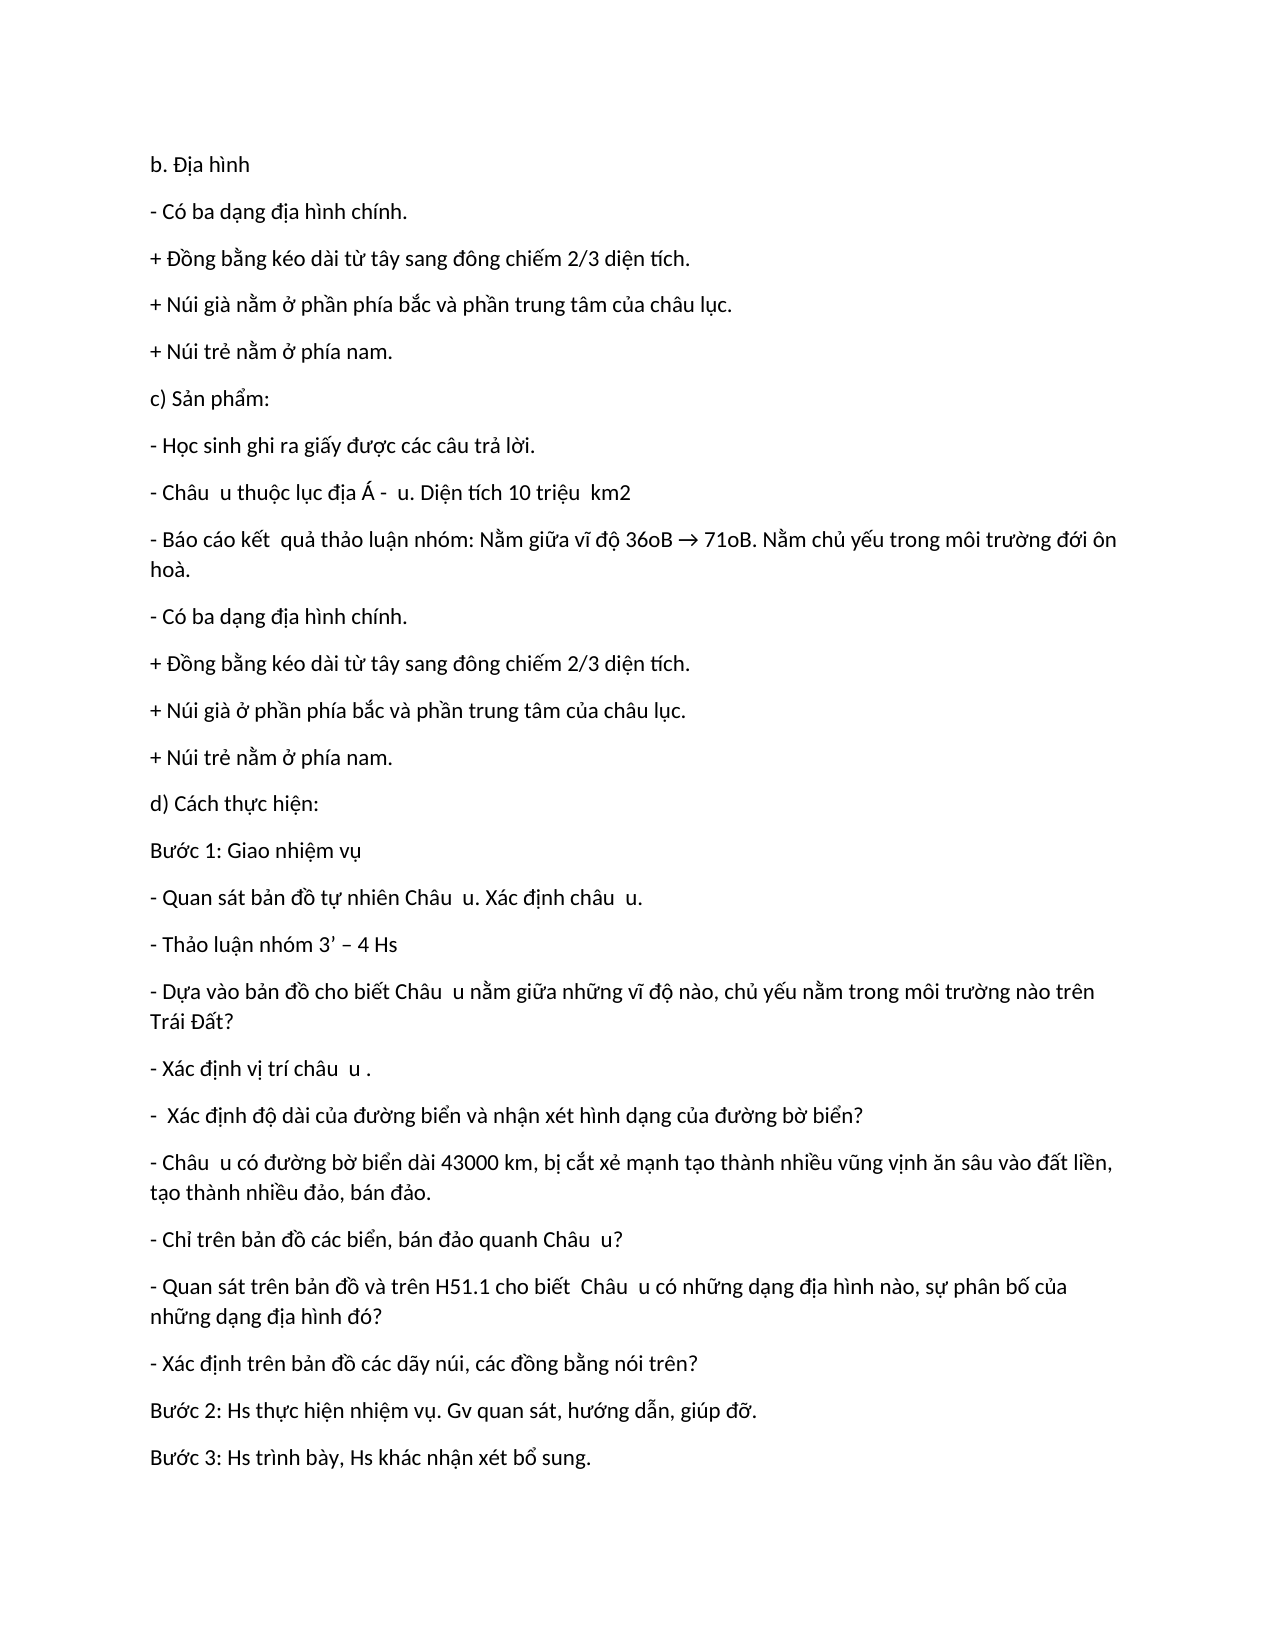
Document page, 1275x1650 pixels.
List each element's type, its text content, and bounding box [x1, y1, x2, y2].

text d) Cách thực hiện: [150, 789, 1125, 818]
text - Dựa vào bản đồ cho biết Châu u nằm giữa những vĩ độ nào, chủ yếu nằm trong môi trường nào trên Trái Đất? [150, 977, 1125, 1035]
text - Quan sát trên bản đồ và trên H51.1 cho biết Châu u có những dạng địa hình nào, sự phân bố của những dạng địa hình đó? [150, 1272, 1125, 1330]
text - Quan sát bản đồ tự nhiên Châu u. Xác định châu u. [150, 883, 1125, 911]
text + Núi già ở phần phía bắc và phần trung tâm của châu lục. [150, 696, 1125, 724]
text - Châu u có đường bờ biển dài 43000 km, bị cắt xẻ mạnh tạo thành nhiều vũng vịnh ăn sâu vào đất liền, tạo thành nhiều đảo, bán đảo. [150, 1148, 1125, 1206]
text Bước 1: Giao nhiệm vụ [150, 836, 1125, 864]
text + Núi trẻ nằm ở phía nam. [150, 337, 1125, 366]
text - Có ba dạng địa hình chính. [150, 197, 1125, 225]
text - Học sinh ghi ra giấy được các câu trả lời. [150, 431, 1125, 459]
text - Xác định trên bản đồ các dãy núi, các đồng bằng nói trên? [150, 1349, 1125, 1377]
text - Châu u thuộc lục địa Á - u. Diện tích 10 triệu km2 [150, 478, 1125, 506]
text - Xác định vị trí châu u . [150, 1054, 1125, 1082]
text c) Sản phẩm: [150, 384, 1125, 412]
text b. Địa hình [150, 150, 1125, 178]
text + Núi già nằm ở phần phía bắc và phần trung tâm của châu lục. [150, 291, 1125, 319]
text + Đồng bằng kéo dài từ tây sang đông chiếm 2/3 diện tích. [150, 244, 1125, 272]
text - Xác định độ dài của đường biển và nhận xét hình dạng của đường bờ biển? [150, 1101, 1125, 1129]
text - Có ba dạng địa hình chính. [150, 602, 1125, 630]
text + Núi trẻ nằm ở phía nam. [150, 743, 1125, 771]
text Bước 3: Hs trình bày, Hs khác nhận xét bổ sung. [150, 1443, 1125, 1471]
text - Thảo luận nhóm 3’ – 4 Hs [150, 930, 1125, 958]
text Bước 2: Hs thực hiện nhiệm vụ. Gv quan sát, hướng dẫn, giúp đỡ. [150, 1396, 1125, 1424]
text + Đồng bằng kéo dài từ tây sang đông chiếm 2/3 diện tích. [150, 649, 1125, 677]
text - Chỉ trên bản đồ các biển, bán đảo quanh Châu u? [150, 1225, 1125, 1253]
text - Báo cáo kết quả thảo luận nhóm: Nằm giữa vĩ độ 36oB → 71oB. Nằm chủ yếu trong môi trường đới ôn hoà. [150, 525, 1125, 583]
